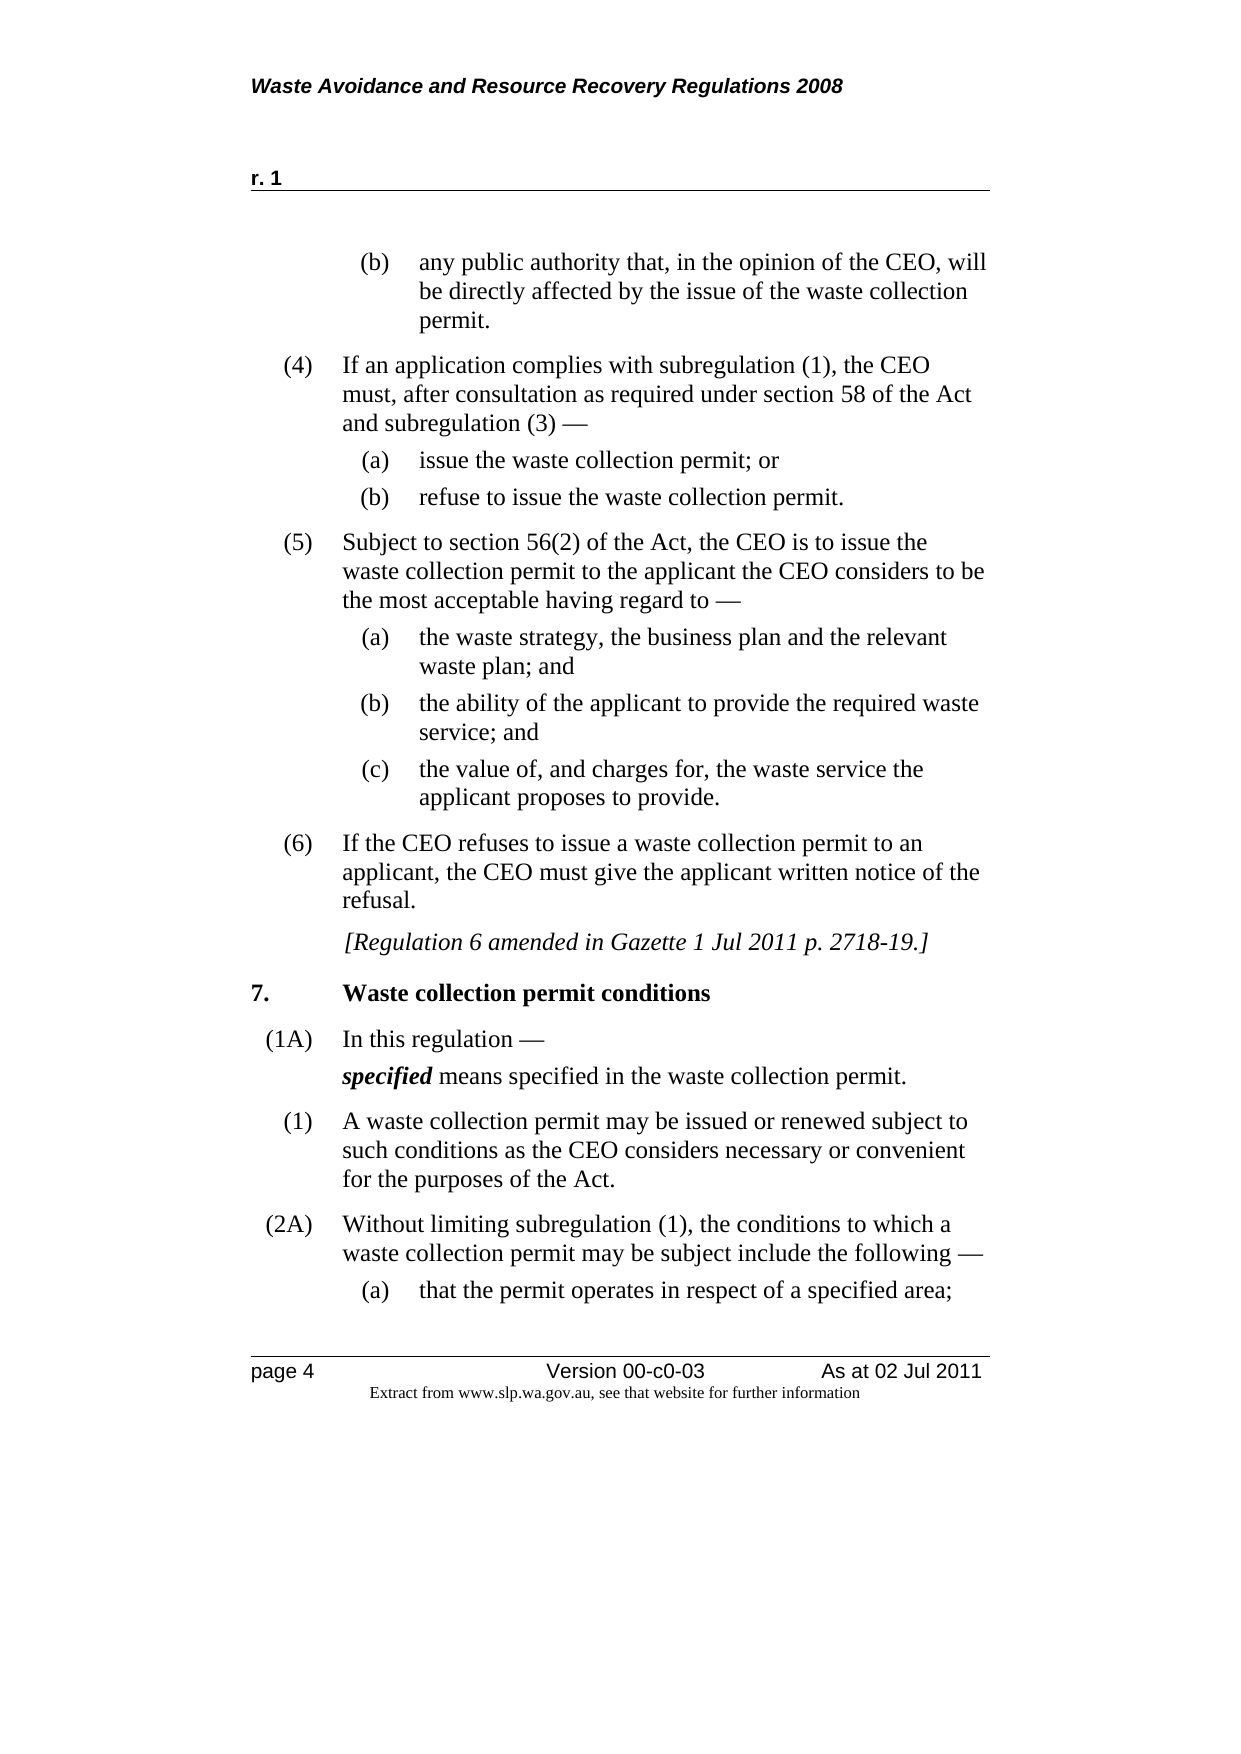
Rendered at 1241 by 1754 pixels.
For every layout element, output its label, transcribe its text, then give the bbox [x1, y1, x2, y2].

text specified means specified in the waste collection permit. [251, 1061, 990, 1089]
text (b) refuse to issue the waste collection permit. [251, 482, 990, 511]
text (a) issue the waste collection permit; or [251, 445, 990, 474]
text (b) the ability of the applicant to provide the required waste service; and [251, 688, 990, 745]
text [Regulation 6 amended in Gazette 1 Jul 2011 p. 2718-19.] [251, 927, 990, 955]
text (a) the waste strategy, the business plan and the relevant waste plan; and [251, 622, 990, 679]
text (b) any public authority that, in the opinion of the CEO, will be directly affected by the issue of the waste collection permit. [251, 247, 990, 334]
text (2A) Without limiting subregulation (1), the conditions to which a waste collection permit may be subject include the following — [251, 1209, 990, 1267]
subtitle 7. Waste collection permit conditions [251, 978, 990, 1007]
text (1) A waste collection permit may be issued or renewed subject to such conditions as the CEO considers necessary or convenient for the purposes of the Act. [251, 1106, 990, 1192]
text (6) If the CEO refuses to issue a waste collection permit to an applicant, the CEO must give the applicant written notice of the refusal. [251, 828, 990, 914]
text (1A) In this regulation — [251, 1024, 990, 1052]
text (5) Subject to section 56(2) of the Act, the CEO is to issue the waste collection permit to the applicant the CEO considers to be the most acceptable having regard to — [251, 527, 990, 614]
text (c) the value of, and charges for, the waste service the applicant proposes to provide. [251, 754, 990, 811]
text (a) that the permit operates in respect of a specified area; [251, 1275, 990, 1304]
text (4) If an application complies with subregulation (1), the CEO must, after consultation as required under section 58 of the Act and subregulation (3) — [251, 350, 990, 437]
